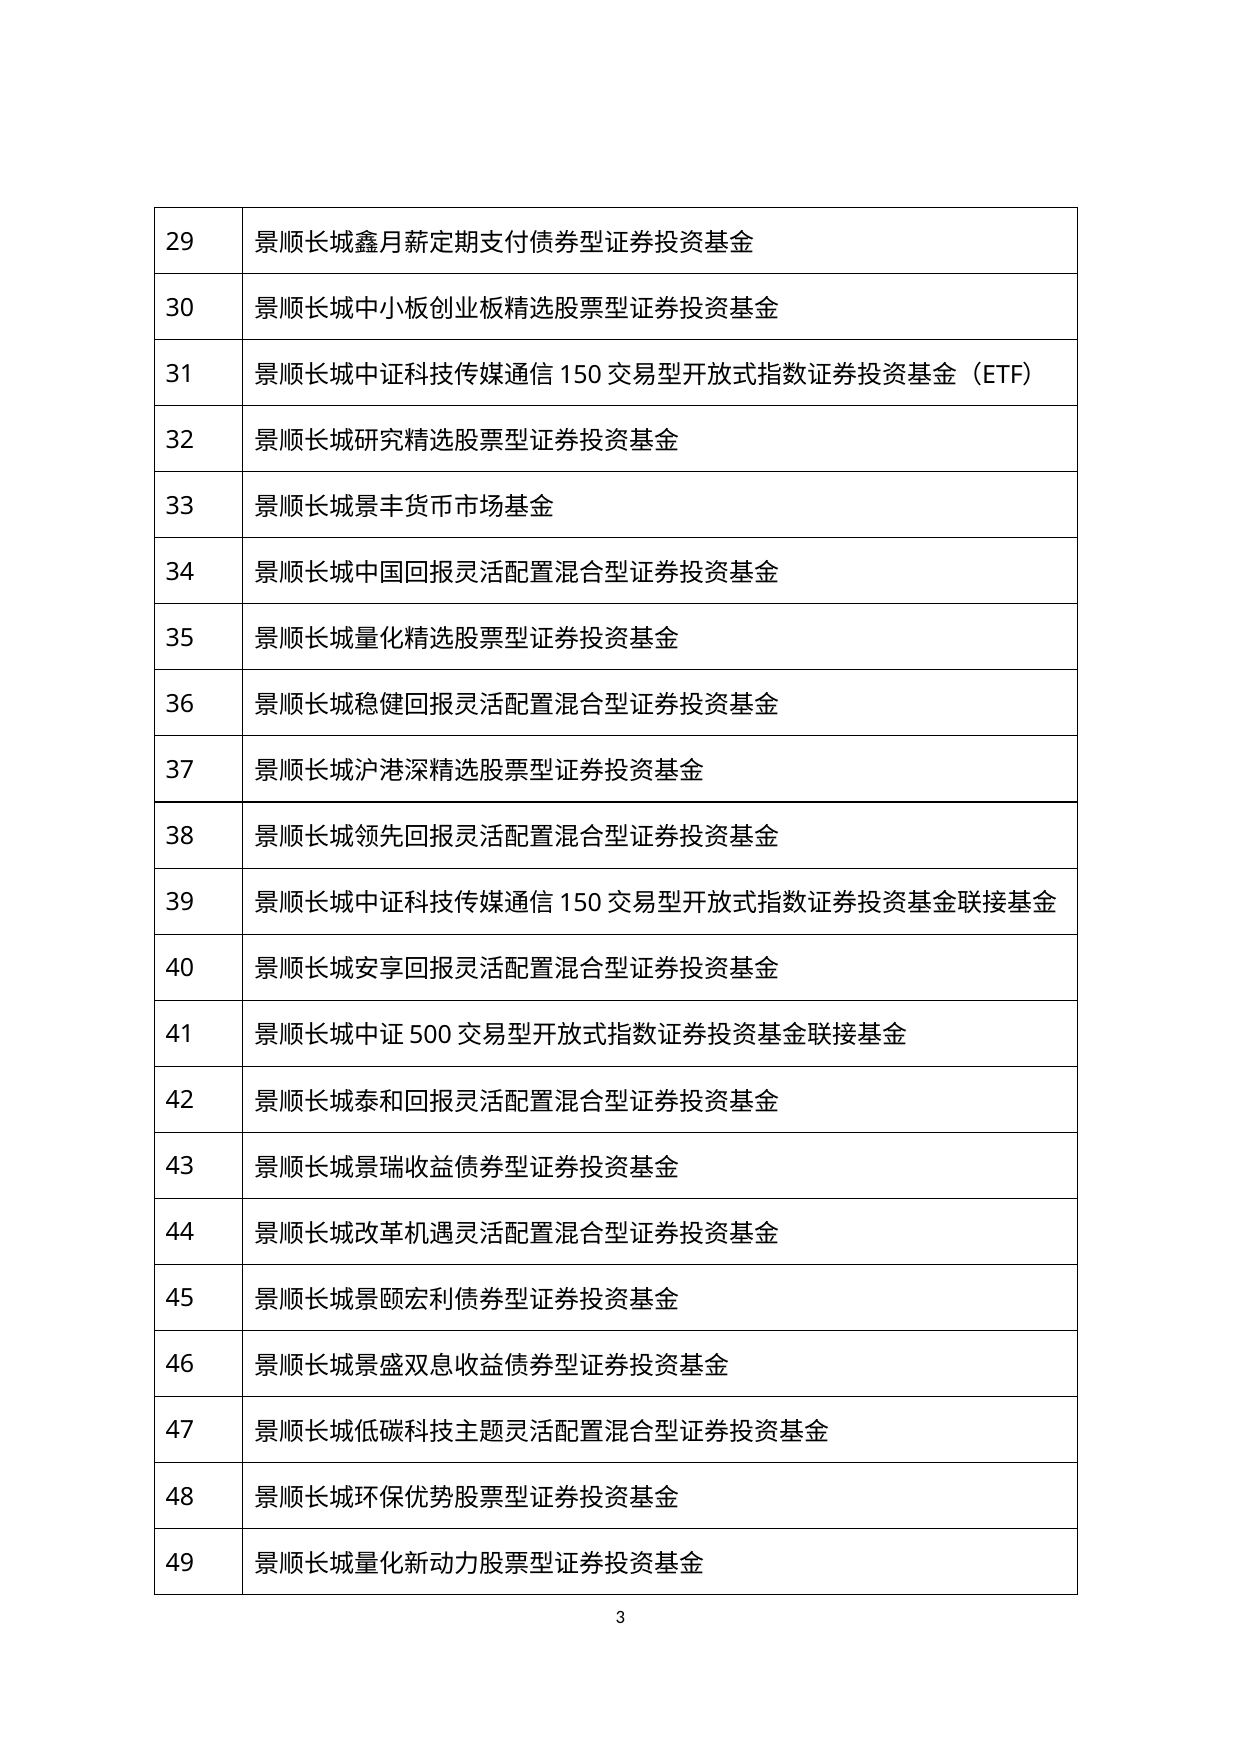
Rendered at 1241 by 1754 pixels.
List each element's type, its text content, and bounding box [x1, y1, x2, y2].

table_cell 43 [155, 1133, 242, 1198]
table_cell 景顺长城景瑞收益债券型证券投资基金 [243, 1133, 1077, 1198]
table_cell 景顺长城领先回报灵活配置混合型证券投资基金 [243, 803, 1077, 867]
table_cell 38 [155, 803, 242, 867]
table_cell 32 [155, 406, 242, 471]
table_cell 34 [155, 538, 242, 603]
table_cell 46 [155, 1331, 242, 1396]
table_cell 49 [155, 1529, 242, 1594]
table_cell 47 [155, 1397, 242, 1462]
table_cell 29 [155, 208, 242, 273]
table_cell 景顺长城低碳科技主题灵活配置混合型证券投资基金 [243, 1397, 1077, 1462]
table_cell 31 [155, 340, 242, 405]
table_cell 景顺长城量化精选股票型证券投资基金 [243, 604, 1077, 669]
table_cell 36 [155, 670, 242, 735]
table_cell 景顺长城环保优势股票型证券投资基金 [243, 1463, 1077, 1528]
table_cell 景顺长城中国回报灵活配置混合型证券投资基金 [243, 538, 1077, 603]
table_cell 33 [155, 472, 242, 537]
table_cell 41 [155, 1001, 242, 1066]
table_cell 景顺长城中证500交易型开放式指数证券投资基金联接基金 [243, 1001, 1077, 1066]
table_cell 景顺长城沪港深精选股票型证券投资基金 [243, 736, 1077, 801]
table_cell 景顺长城景颐宏利债券型证券投资基金 [243, 1265, 1077, 1330]
table_cell 42 [155, 1067, 242, 1132]
table_cell 景顺长城中证科技传媒通信150交易型开放式指数证券投资基金（ETF） [243, 340, 1077, 405]
table_cell 40 [155, 935, 242, 999]
table_cell 44 [155, 1199, 242, 1264]
table_cell 景顺长城安享回报灵活配置混合型证券投资基金 [243, 935, 1077, 999]
table_cell 景顺长城中证科技传媒通信150交易型开放式指数证券投资基金联接基金 [243, 869, 1077, 933]
table_cell 45 [155, 1265, 242, 1330]
table_cell 景顺长城量化新动力股票型证券投资基金 [243, 1529, 1077, 1594]
table_cell 景顺长城景盛双息收益债券型证券投资基金 [243, 1331, 1077, 1396]
table_cell 30 [155, 274, 242, 339]
table_cell 景顺长城稳健回报灵活配置混合型证券投资基金 [243, 670, 1077, 735]
table_cell 48 [155, 1463, 242, 1528]
table_cell 景顺长城泰和回报灵活配置混合型证券投资基金 [243, 1067, 1077, 1132]
table_cell 景顺长城改革机遇灵活配置混合型证券投资基金 [243, 1199, 1077, 1264]
table_cell 39 [155, 869, 242, 933]
table_cell 景顺长城中小板创业板精选股票型证券投资基金 [243, 274, 1077, 339]
table_cell 景顺长城研究精选股票型证券投资基金 [243, 406, 1077, 471]
table_cell 景顺长城景丰货币市场基金 [243, 472, 1077, 537]
table_cell 35 [155, 604, 242, 669]
table_cell 景顺长城鑫月薪定期支付债券型证券投资基金 [243, 208, 1077, 273]
table_cell 37 [155, 736, 242, 801]
